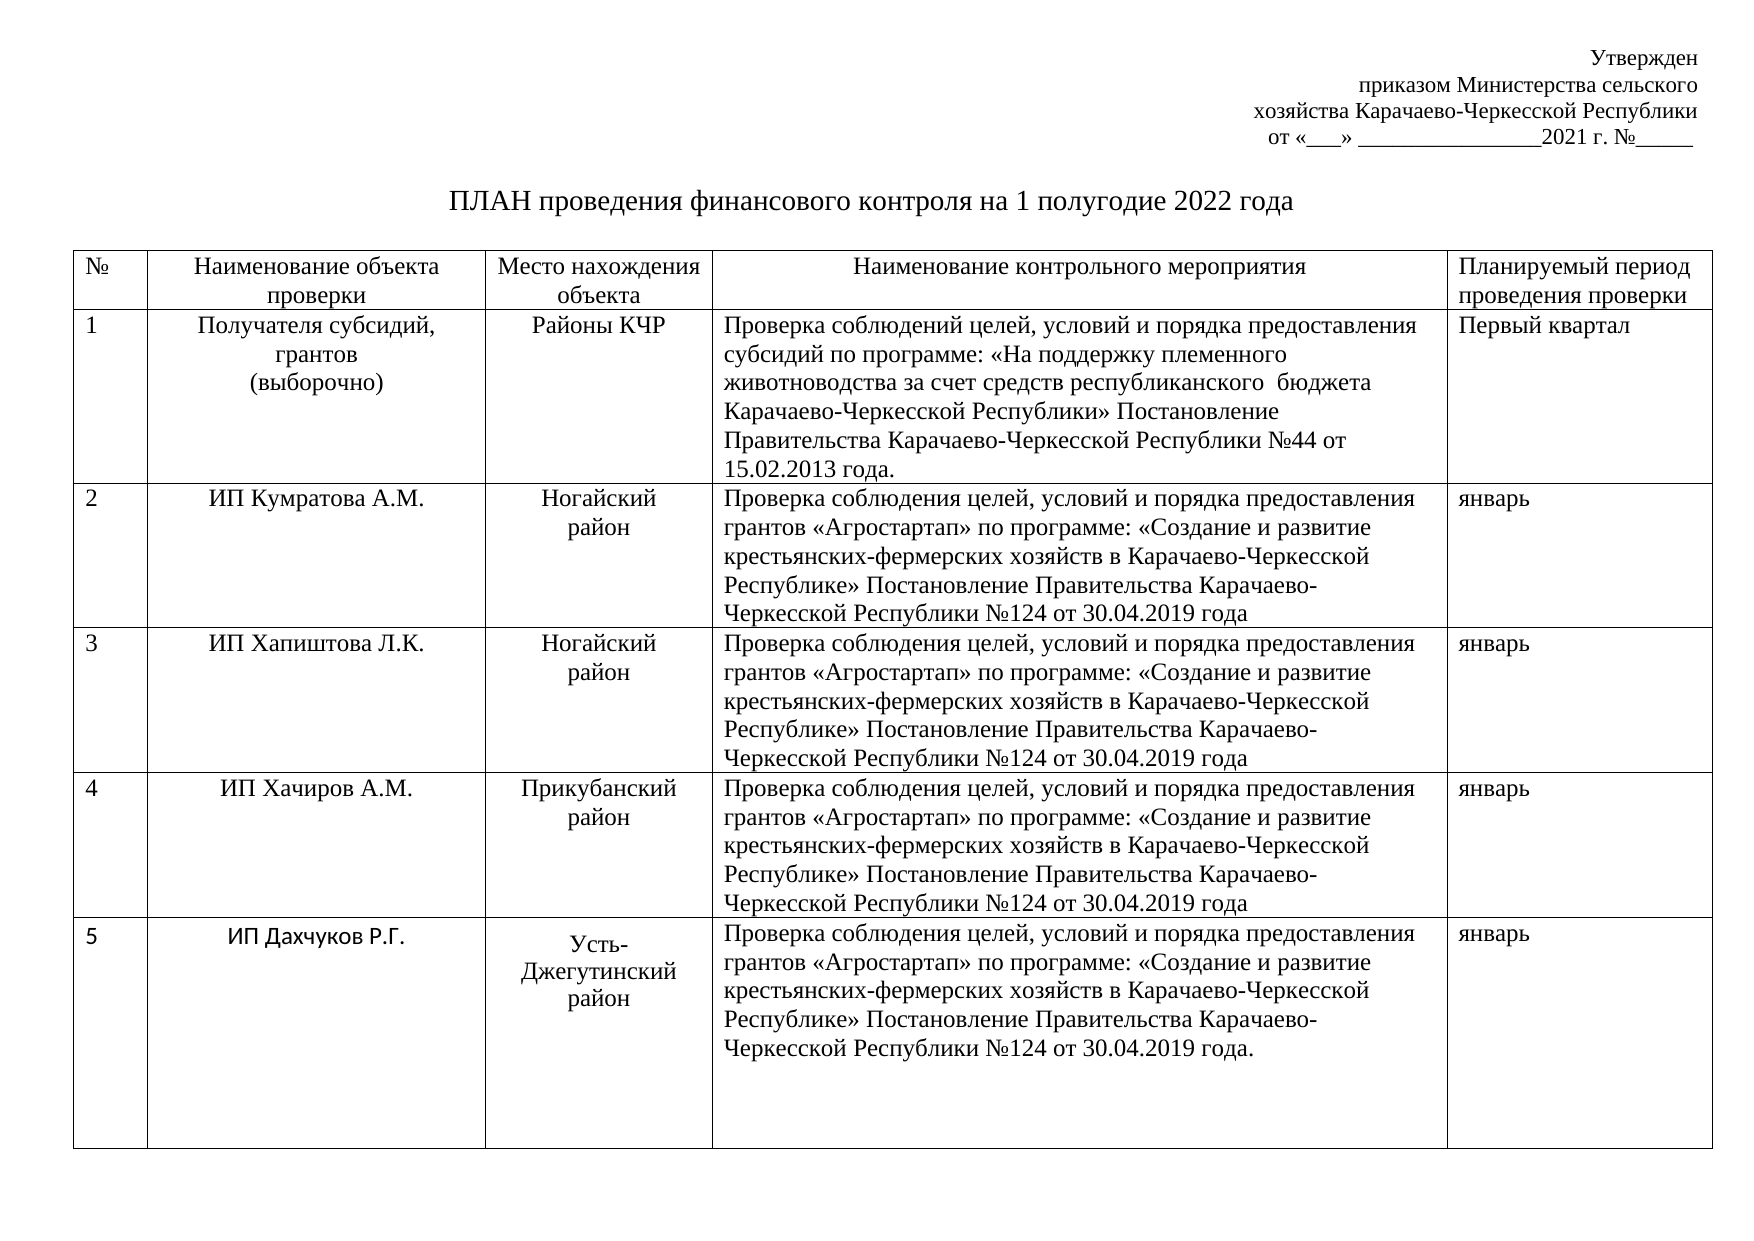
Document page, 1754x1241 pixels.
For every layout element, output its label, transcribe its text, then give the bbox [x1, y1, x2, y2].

text хозяйства Карачаево-Черкесской Республики [44, 97, 1698, 123]
table_cell ИП Дахчуков Р.Г. [148, 918, 485, 1148]
table_cell Проверка соблюдения целей, условий и порядка предоставления грантов «Агростартап» по программе: «Создание и развитие крестьянских-фермерских хозяйств в Карачаево-Черкесской Республике» Постановление Правительства Карачаево-Черкесской Республики №124 от 30.04.2019 года [713, 628, 1447, 772]
table_cell Получателя субсидий, грантов (выборочно) [148, 310, 485, 482]
table_cell ИП Хапиштова Л.К. [148, 628, 485, 772]
table_cell Проверка соблюдения целей, условий и порядка предоставления грантов «Агростартап» по программе: «Создание и развитие крестьянских-фермерских хозяйств в Карачаево-Черкесской Республике» Постановление Правительства Карачаево-Черкесской Республики №124 от 30.04.2019 года [713, 484, 1447, 627]
table_header Наименование объекта проверки [148, 251, 485, 309]
table_cell 5 [74, 918, 147, 1148]
table_cell январь [1448, 628, 1712, 772]
text от «___» ________________2021 г. №_____ [44, 123, 1698, 150]
table_cell 2 [74, 484, 147, 627]
text Утвержден [44, 44, 1698, 71]
table_header Наименование контрольного мероприятия [713, 251, 1447, 309]
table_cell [713, 918, 1447, 1148]
table_cell 4 [74, 773, 147, 917]
table_cell Ногайский район [486, 484, 712, 627]
table_cell ИП Хачиров А.М. [148, 773, 485, 917]
table_cell Проверка соблюдения целей, условий и порядка предоставления грантов «Агростартап» по программе: «Создание и развитие крестьянских-фермерских хозяйств в Карачаево-Черкесской Республике» Постановление Правительства Карачаево-Черкесской Республики №124 от 30.04.2019 года [713, 773, 1447, 917]
table_cell Проверка соблюдений целей, условий и порядка предоставления субсидий по программе: «На поддержку племенного животноводства за счет средств республиканского бюджета Карачаево-Черкесской Республики» Постановление Правительства Карачаево-Черкесской Республики №44 от 15.02.2013 года. [713, 310, 1447, 482]
table_header Место нахождения объекта [486, 251, 712, 309]
text приказом Министерства сельского [44, 71, 1698, 97]
table_cell 1 [74, 310, 147, 482]
table_cell январь [1448, 484, 1712, 627]
table_header № [74, 251, 147, 309]
table_cell январь [1448, 918, 1712, 1148]
table_cell Первый квартал [1448, 310, 1712, 482]
table_cell Районы КЧР [486, 310, 712, 482]
table_cell январь [1448, 773, 1712, 917]
table_cell 3 [74, 628, 147, 772]
table_cell Прикубанский район [486, 773, 712, 917]
table_header Планируемый период проведения проверки [1448, 251, 1712, 309]
table_cell ИП Кумратова А.М. [148, 484, 485, 627]
table_cell Ногайский район [486, 628, 712, 772]
text ПЛАН проведения финансового контроля на 1 полугодие 2022 года [44, 183, 1698, 217]
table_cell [486, 918, 712, 1148]
